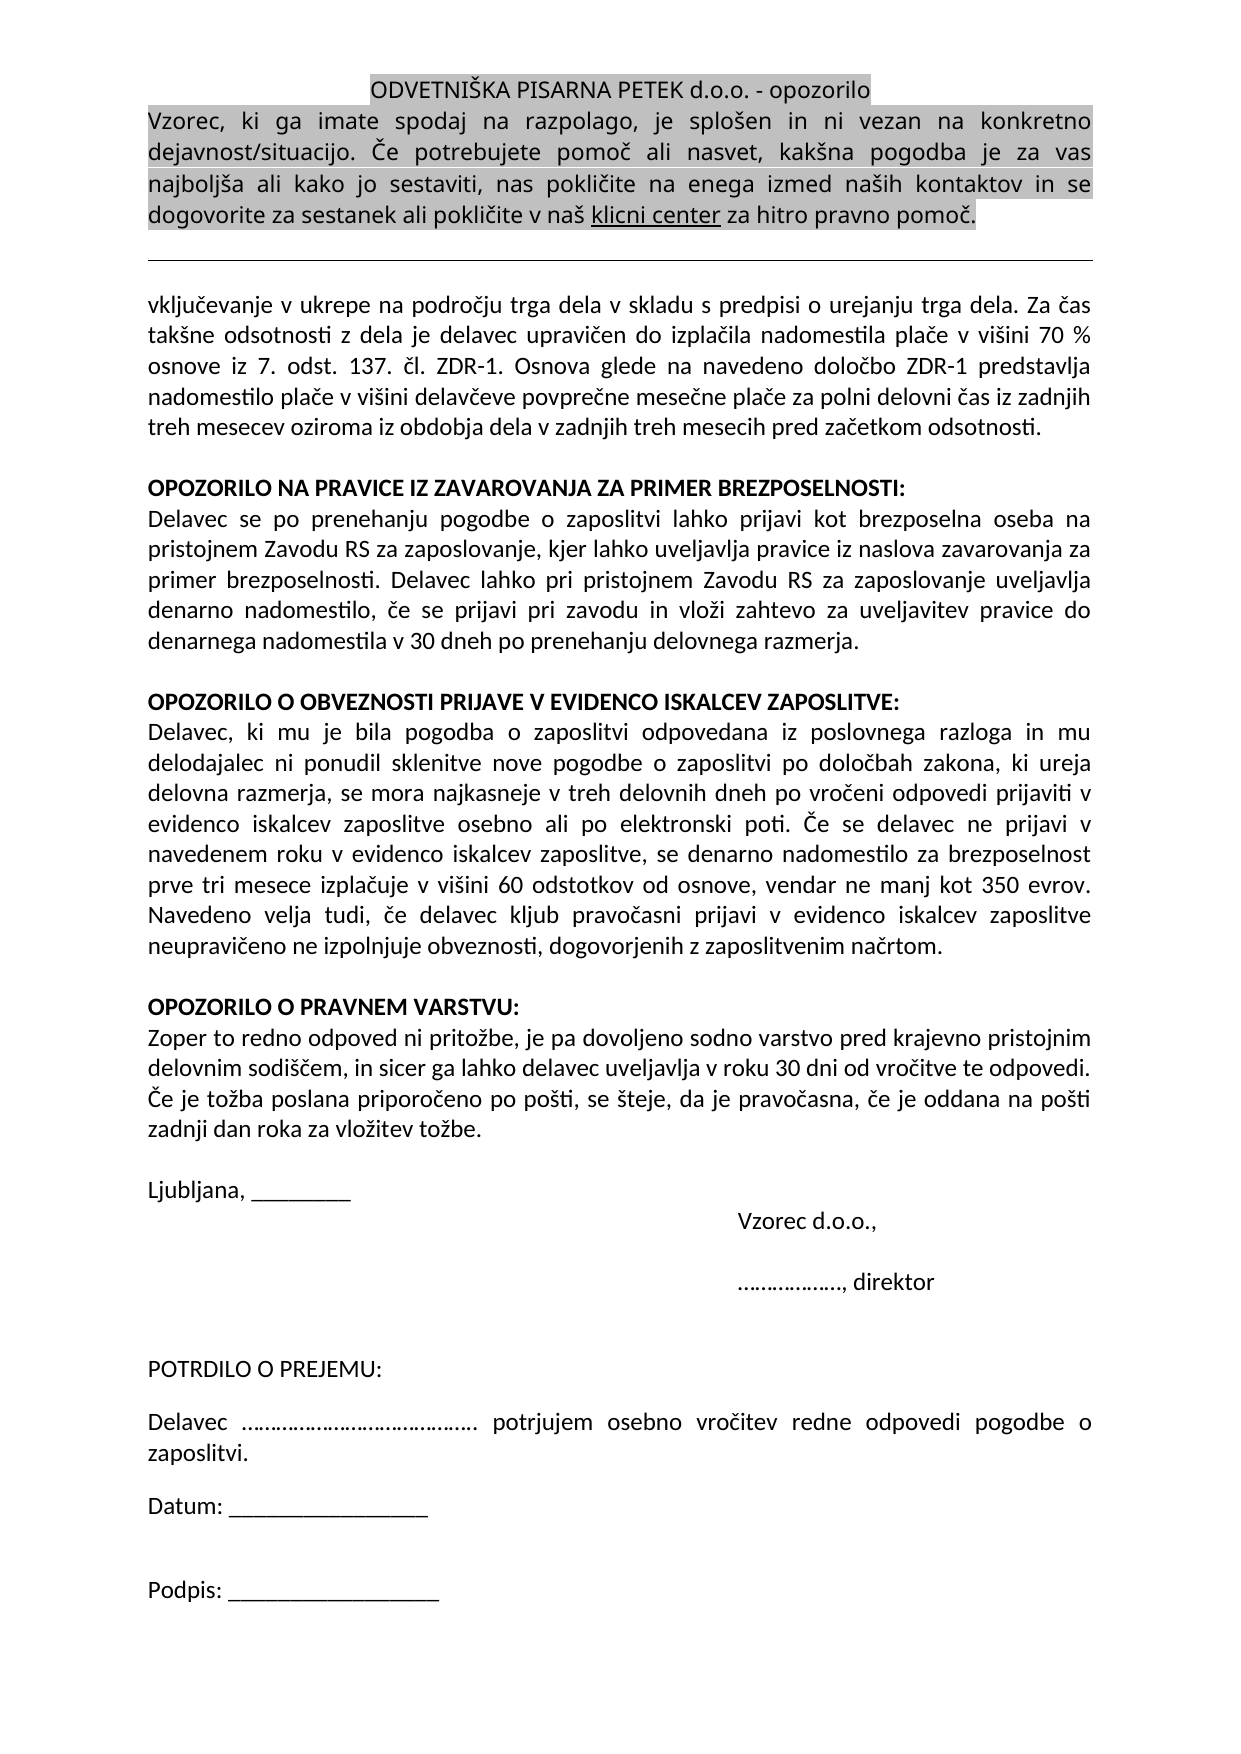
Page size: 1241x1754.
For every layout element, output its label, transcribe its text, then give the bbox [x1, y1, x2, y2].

text OPOZORILO NA PRAVICE IZ ZAVAROVANJA ZA PRIMER BREZPOSELNOSTI: [148, 472, 1093, 503]
text Ljubljana, ________ [148, 1174, 1093, 1205]
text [148, 289, 1093, 442]
text Vzorec d.o.o., ………………, direktor [664, 1205, 1093, 1296]
text POTRDILO O PREJEMU: [148, 1353, 1093, 1383]
text Delavec se po prenehanju pogodbe o zaposlitvi lahko prijavi kot brezposelna oseba na pristojnem Zavodu RS za zaposlovanje, kjer lahko uveljavlja pravice iz naslova zavarovanja za primer brezposelnosti. Delavec lahko pri pristojnem Zavodu RS za zaposlovanje uveljavlja denarno nadomestilo, če se prijavi pri zavodu in vloži zahtevo za uveljavitev pravice do denarnega nadomestila v 30 dneh po prenehanju delovnega razmerja. [148, 503, 1093, 655]
text OPOZORILO O OBVEZNOSTI PRIJAVE V EVIDENCO ISKALCEV ZAPOSLITVE: [148, 686, 1093, 716]
text Delavec ………………………………….. potrjujem osebno vročitev redne odpovedi pogodbe o zaposlitvi. [148, 1406, 1093, 1467]
text Delavec, ki mu je bila pogodba o zaposlitvi odpovedana iz poslovnega razloga in mu delodajalec ni ponudil sklenitve nove pogodbe o zaposlitvi po določbah zakona, ki ureja delovna razmerja, se mora najkasneje v treh delovnih dneh po vročeni odpovedi prijaviti v evidenco iskalcev zaposlitve osebno ali po elektronski poti. Če se delavec ne prijavi v navedenem roku v evidenco iskalcev zaposlitve, se denarno nadomestilo za brezposelnost prve tri mesece izplačuje v višini 60 odstotkov od osnove, vendar ne manj kot 350 evrov. Navedeno velja tudi, če delavec kljub pravočasni prijavi v evidenco iskalcev zaposlitve neupravičeno ne izpolnjuje obveznosti, dogovorjenih z zaposlitvenim načrtom. [148, 716, 1093, 961]
text Datum: ________________ [148, 1490, 1093, 1521]
text Podpis: _________________ [148, 1574, 1093, 1605]
text OPOZORILO O PRAVNEM VARSTVU: [148, 991, 1093, 1022]
text Zoper to redno odpoved ni pritožbe, je pa dovoljeno sodno varstvo pred krajevno pristojnim delovnim sodiščem, in sicer ga lahko delavec uveljavlja v roku 30 dni od vročitve te odpovedi. Če je tožba poslana priporočeno po pošti, se šteje, da je pravočasna, če je oddana na pošti zadnji dan roka za vložitev tožbe. [148, 1022, 1093, 1144]
